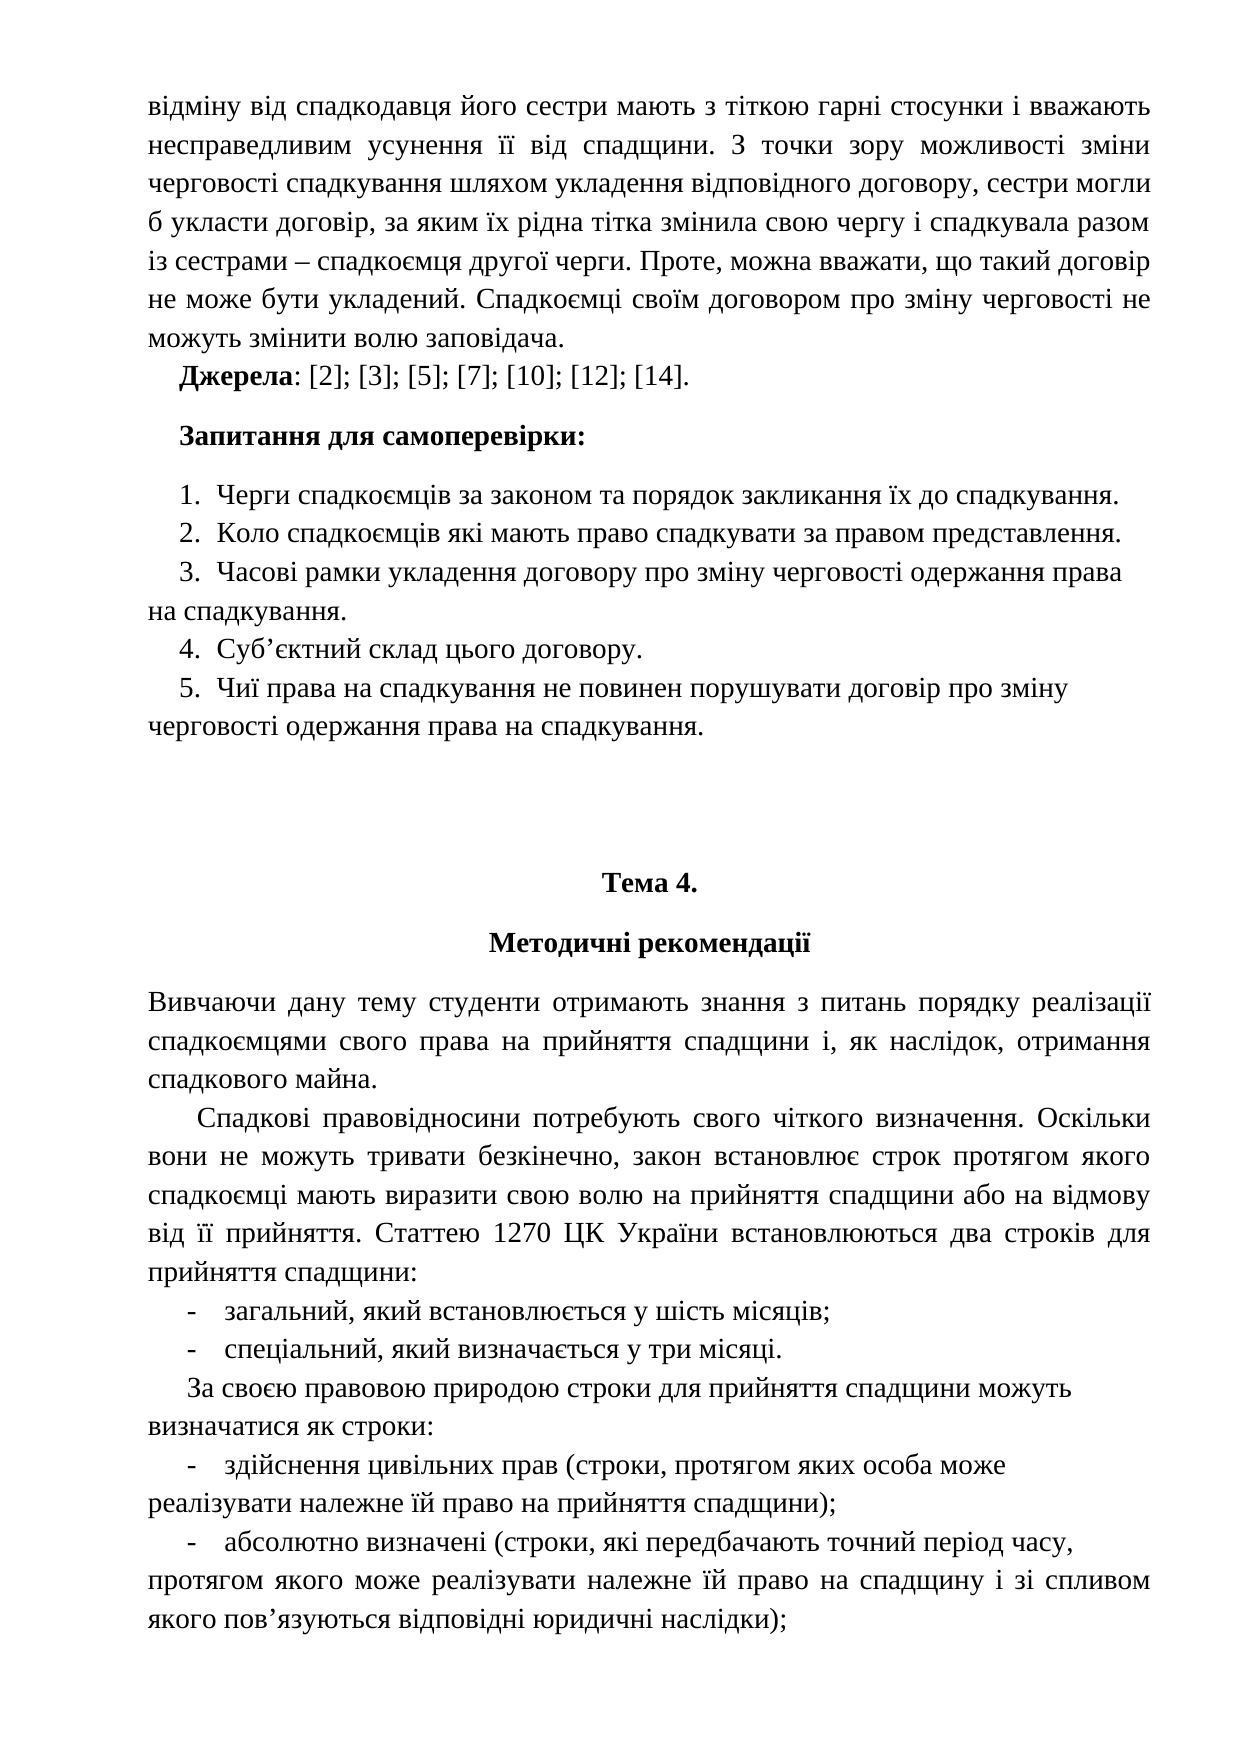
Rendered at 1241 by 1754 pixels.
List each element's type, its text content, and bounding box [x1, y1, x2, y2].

list здійснення цивільних прав (строки, протягом яких особа може [187, 1447, 1152, 1480]
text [148, 88, 1152, 353]
text черговості одержання права на спадкування. [148, 708, 1152, 742]
list Суб’єктний склад цього договору. [179, 631, 1152, 665]
list загальний, який встановлюється у шість місяців; [187, 1293, 1152, 1326]
text визначатися як строки: [148, 1408, 1152, 1442]
text Спадкові правовідносини потребують свого чіткого визначення. Оскільки вони не можуть тривати безкінечно, закон встановлює строк протягом якого спадкоємці мають виразити свою волю на прийняття спадщини або на відмову від її прийняття. Статтею 1270 ЦК України встановлюються два строків для прийняття спадщини: [148, 1100, 1152, 1288]
list Часові рамки укладення договору про зміну черговості одержання права [179, 554, 1152, 588]
list спеціальний, який визначається у три місяці. [187, 1331, 1152, 1365]
list Чиї права на спадкування не повинен порушувати договір про зміну [179, 670, 1152, 703]
text на спадкування. [148, 593, 1152, 626]
list Черги спадкоємців за законом та порядок закликання їх до спадкування. [179, 477, 1152, 511]
text Джерела: [2]; [3]; [5]; [7]; [10]; [12]; [14]. [148, 358, 1152, 392]
text Методичні рекомендації [148, 925, 1152, 958]
text Тема 4. [148, 866, 1152, 899]
text Запитання для самоперевірки: [148, 418, 1152, 451]
text За своєю правовою природою строки для прийняття спадщини можуть [187, 1370, 1152, 1403]
text реалізувати належне їй право на прийняття спадщини); [148, 1485, 1152, 1519]
text Вивчаючи дану тему студенти отримають знання з питань порядку реалізації спадкоємцями свого права на прийняття спадщини і, як наслідок, отримання спадкового майна. [148, 984, 1152, 1095]
text протягом якого може реалізувати належне їй право на спадщину і зі спливом якого пов’язуються відповідні юридичні наслідки); [148, 1562, 1152, 1634]
list Коло спадкоємців які мають право спадкувати за правом представлення. [179, 516, 1152, 549]
list абсолютно визначені (строки, які передбачають точний період часу, [187, 1524, 1152, 1557]
